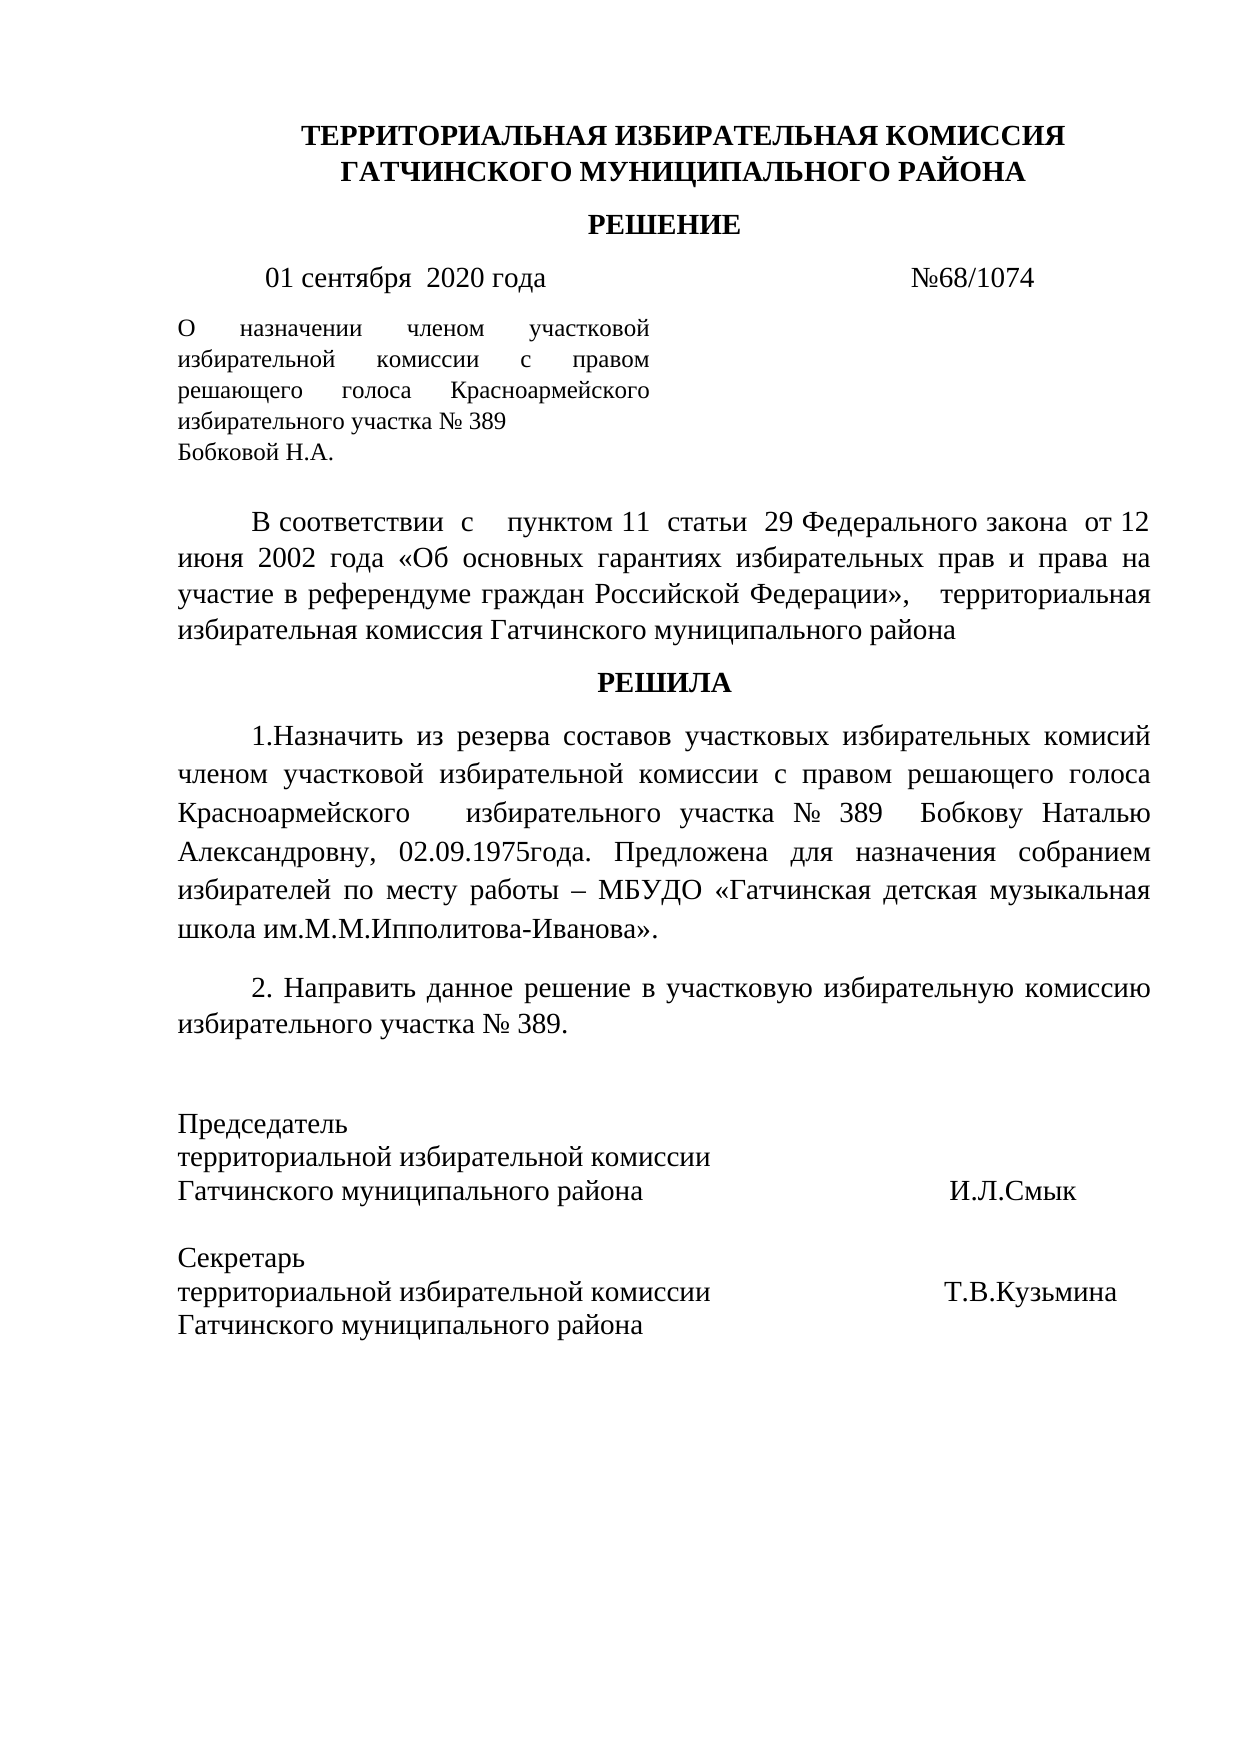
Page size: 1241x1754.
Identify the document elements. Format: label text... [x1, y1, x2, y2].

text РЕШЕНИЕ [177, 207, 1152, 241]
text Председатель [177, 1106, 1152, 1139]
text О назначении членом участковой избирательной комиссии с правом решающего голоса Красноармейского избирательного участка № 389 [177, 313, 650, 434]
text РЕШИЛА [177, 665, 1152, 699]
text Бобковой Н.А. [177, 437, 650, 466]
text Секретарь [177, 1240, 1152, 1274]
text 2. Направить данное решение в участковую избирательную комиссию избирательного участка № 389. [177, 970, 1152, 1040]
text территориальной избирательной комиссии Т.В.Кузьмина [177, 1274, 1152, 1307]
text В соответствии с пунктом 11 статьи 29 Федерального закона от 12 июня 2002 года «Об основных гарантиях избирательных прав и права на участие в референдуме граждан Российской Федерации», территориальная избирательная комиссия Гатчинского муниципального района [177, 504, 1152, 646]
text 1.Назначить из резерва составов участковых избирательных комисий членом участковой избирательной комиссии с правом решающего голоса Красноармейского избирательного участка № 389 Бобкову Наталью Александровну, 02.09.1975года. Предложена для назначения собранием избирателей по месту работы – МБУДО «Гатчинская детская музыкальная школа им.М.М.Ипполитова-Иванова». [177, 718, 1152, 944]
text Гатчинского муниципального района [177, 1307, 1152, 1341]
text территориальной избирательной комиссии [177, 1139, 1152, 1173]
text ТЕРРИТОРИАЛЬНАЯ ИЗБИРАТЕЛЬНАЯ КОМИССИЯ ГАТЧИНСКОГО МУНИЦИПАЛЬНОГО РАЙОНА [215, 118, 1152, 188]
text Гатчинского муниципального района И.Л.Смык [177, 1173, 1152, 1207]
text 01 сентября 2020 года №68/1074 [177, 260, 1152, 293]
